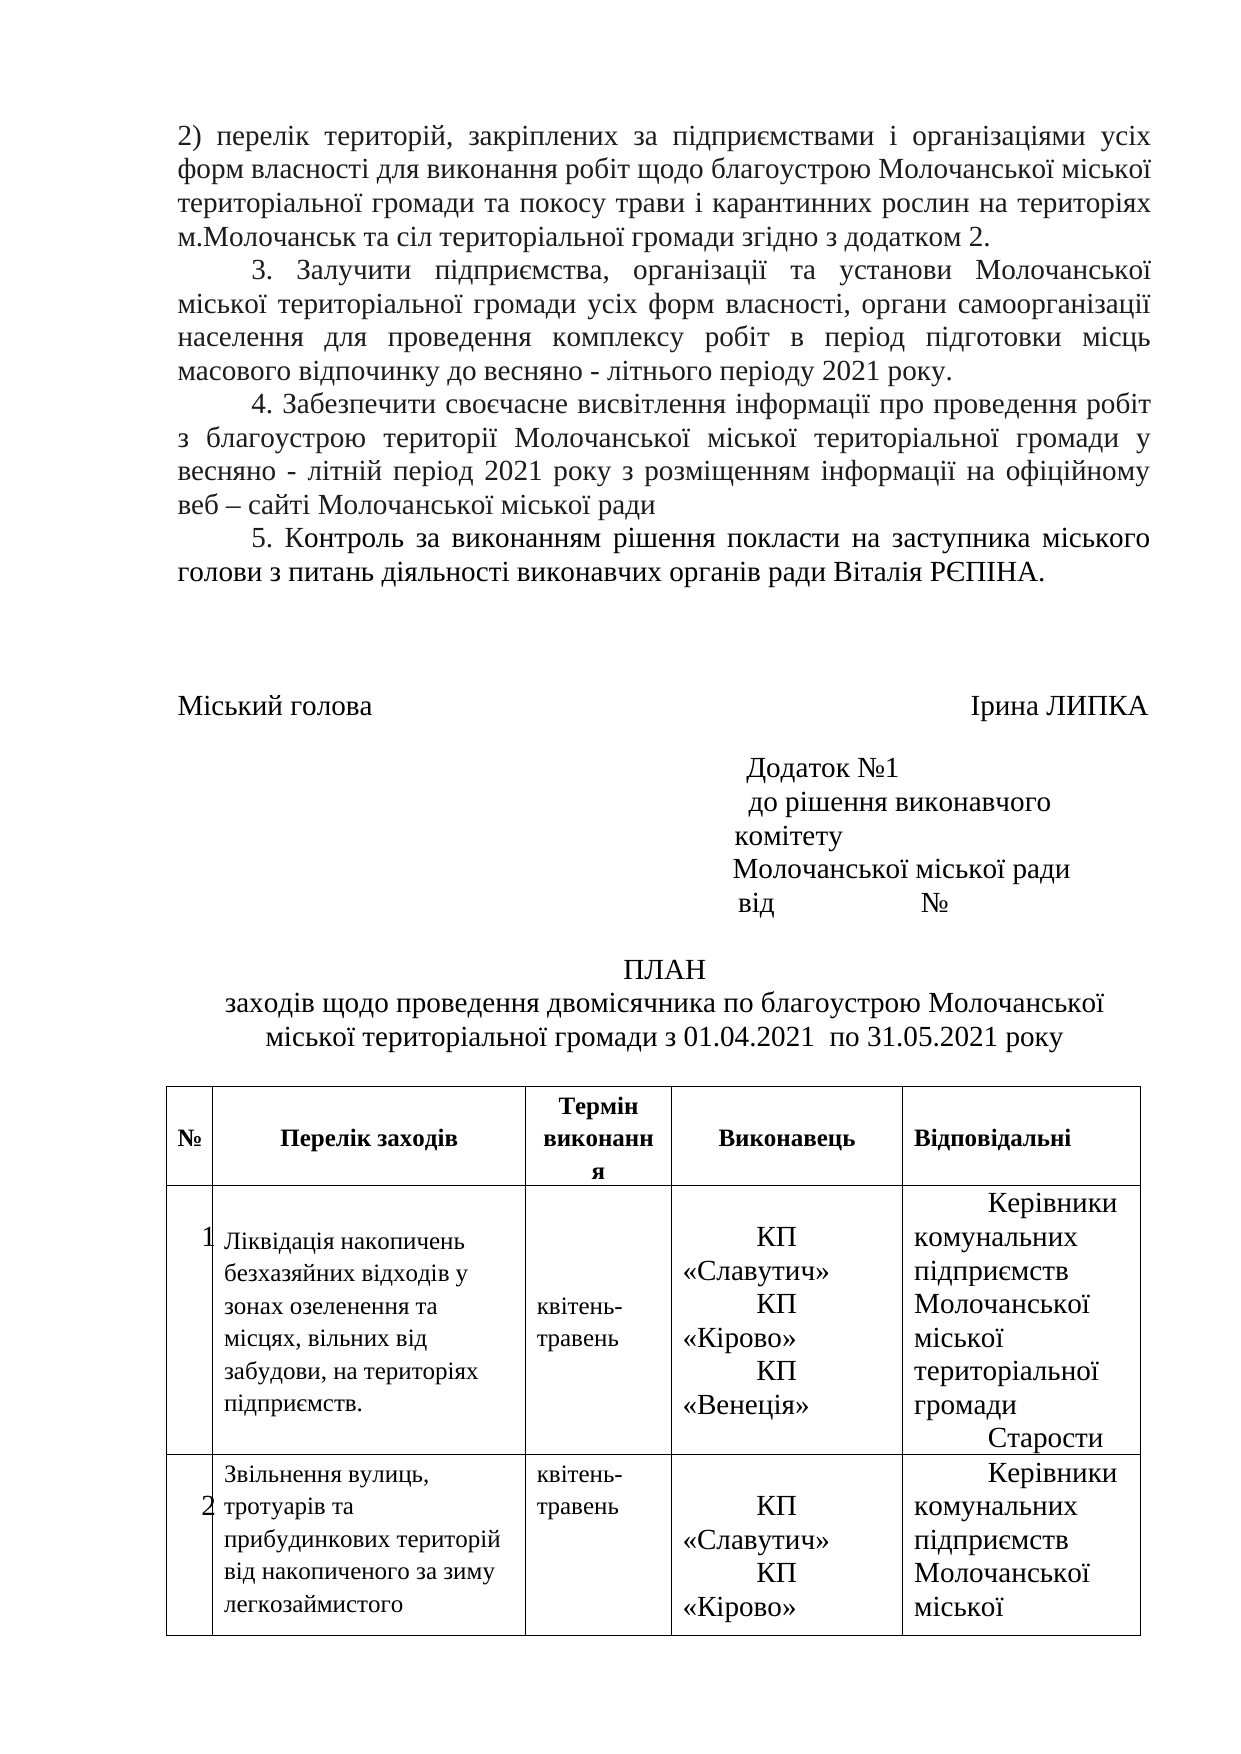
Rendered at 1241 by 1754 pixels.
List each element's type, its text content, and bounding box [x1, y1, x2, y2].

text заходів щодо проведення двомісячника по благоустрою Молочанської міської територіальної громади з 01.04.2021 по 31.05.2021 року [177, 985, 1152, 1052]
text 4. Забезпечити своєчасне висвітлення інформації про проведення робіт з благоустрою території Молочанської міської територіальної громади у весняно - літній період 2021 року з розміщенням інформації на офіційному веб – сайті Молочанської міської ради [177, 386, 1152, 521]
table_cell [672, 1455, 902, 1635]
table_header Відповідальні [903, 1087, 1140, 1184]
table_header № [167, 1087, 212, 1184]
text до рішення виконавчого [177, 784, 1152, 818]
table_cell Керівники комунальних підприємств Молочанської міської територіальної громади Старости [903, 1455, 1140, 1635]
text від № [177, 885, 1152, 918]
table_cell квітень-травень [526, 1186, 671, 1454]
text Міський голова Ірина ЛИПКА [177, 688, 1152, 722]
table_header Виконавець [672, 1087, 902, 1184]
text Молочанської міської ради [177, 851, 1152, 885]
text 3. Залучити підприємства, організації та установи Молочанської міської територіальної громади усіх форм власності, органи самоорганізації населення для проведення комплексу робіт в період підготовки місць масового відпочинку до весняно - літнього періоду 2021 року. [177, 252, 1152, 386]
table_cell КП «Славутич» КП «Кірово» КП «Венеція» [672, 1186, 902, 1454]
table_cell 1 [167, 1186, 212, 1454]
table_cell Ліквідація накопичень безхазяйних відходів у зонах озеленення та місцях, вільних від забудови, на територіях підприємств. [213, 1186, 525, 1454]
text 5. Контроль за виконанням рішення покласти на заступника міського голови з питань діяльності виконавчих органів ради Віталія РЄПІНА. [177, 521, 1152, 588]
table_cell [213, 1455, 525, 1635]
table_cell Керівники комунальних підприємств Молочанської міської територіальної громади Старости [1003, 1186, 1140, 1454]
text Додаток №1 [177, 751, 1152, 784]
table_header Термін виконання [526, 1087, 671, 1184]
table_cell квітень-травень [526, 1455, 671, 1635]
text комітету [177, 818, 1152, 851]
table_cell 2 [167, 1455, 212, 1635]
text ПЛАН [177, 952, 1152, 985]
table_cell Керівники комунальних підприємств Молочанської міської територіальної громади Старости [903, 1186, 988, 1454]
text 2) перелік територій, закріплених за підприємствами і організаціями усіх форм власності для виконання робіт щодо благоустрою Молочанської міської територіальної громади та покосу трави і карантинних рослин на територіях м.Молочанськ та сіл територіальної громади згідно з додатком 2. [177, 118, 1152, 252]
table_header Перелік заходів [213, 1087, 525, 1184]
